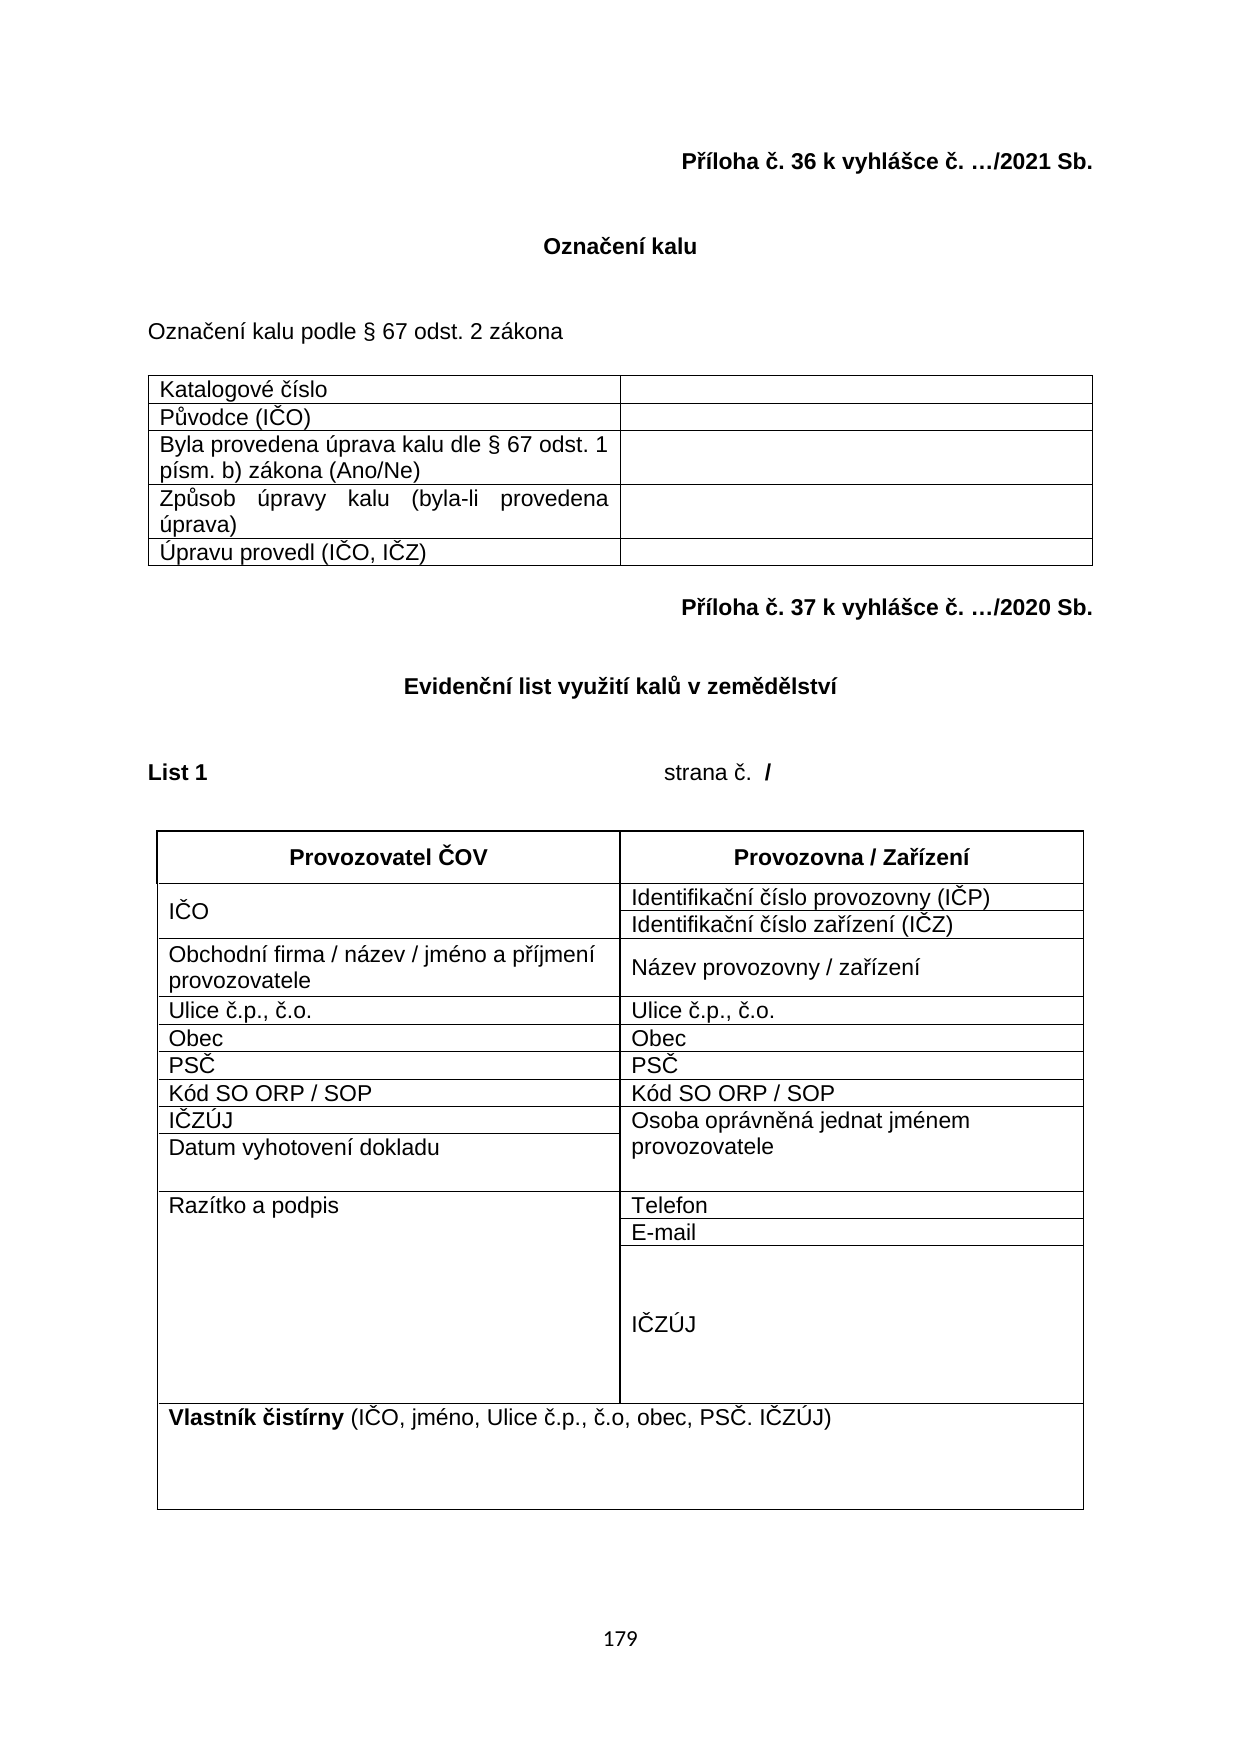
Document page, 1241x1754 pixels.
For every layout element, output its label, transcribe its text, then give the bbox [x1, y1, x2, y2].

text List 1 strana č. / [148, 759, 1093, 785]
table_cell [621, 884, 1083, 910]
text Označení kalu [148, 233, 1093, 259]
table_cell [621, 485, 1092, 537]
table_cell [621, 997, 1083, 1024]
text Označení kalu podle § 67 odst. 2 zákona [148, 318, 1093, 344]
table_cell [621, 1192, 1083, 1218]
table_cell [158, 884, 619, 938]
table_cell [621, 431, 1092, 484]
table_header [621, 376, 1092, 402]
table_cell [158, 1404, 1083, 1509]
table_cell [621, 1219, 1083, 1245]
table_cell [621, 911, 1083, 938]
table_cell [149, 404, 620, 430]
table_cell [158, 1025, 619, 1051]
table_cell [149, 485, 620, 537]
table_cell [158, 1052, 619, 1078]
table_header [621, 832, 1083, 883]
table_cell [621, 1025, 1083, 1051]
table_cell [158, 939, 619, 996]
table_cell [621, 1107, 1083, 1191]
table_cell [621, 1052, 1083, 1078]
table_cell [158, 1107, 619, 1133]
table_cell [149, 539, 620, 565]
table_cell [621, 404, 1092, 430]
text Příloha č. 36 k vyhlášce č. …/2021 Sb. [148, 148, 1093, 174]
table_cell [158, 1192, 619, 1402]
text Příloha č. 37 k vyhlášce č. …/2020 Sb. [148, 594, 1093, 621]
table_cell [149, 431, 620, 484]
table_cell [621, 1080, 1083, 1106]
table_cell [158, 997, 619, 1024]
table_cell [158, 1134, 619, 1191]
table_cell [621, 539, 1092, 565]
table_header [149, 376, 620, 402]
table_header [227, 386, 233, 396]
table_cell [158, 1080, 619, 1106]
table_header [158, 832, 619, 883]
text Evidenční list využití kalů v zemědělství [148, 673, 1093, 700]
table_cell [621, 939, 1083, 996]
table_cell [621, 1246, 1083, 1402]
